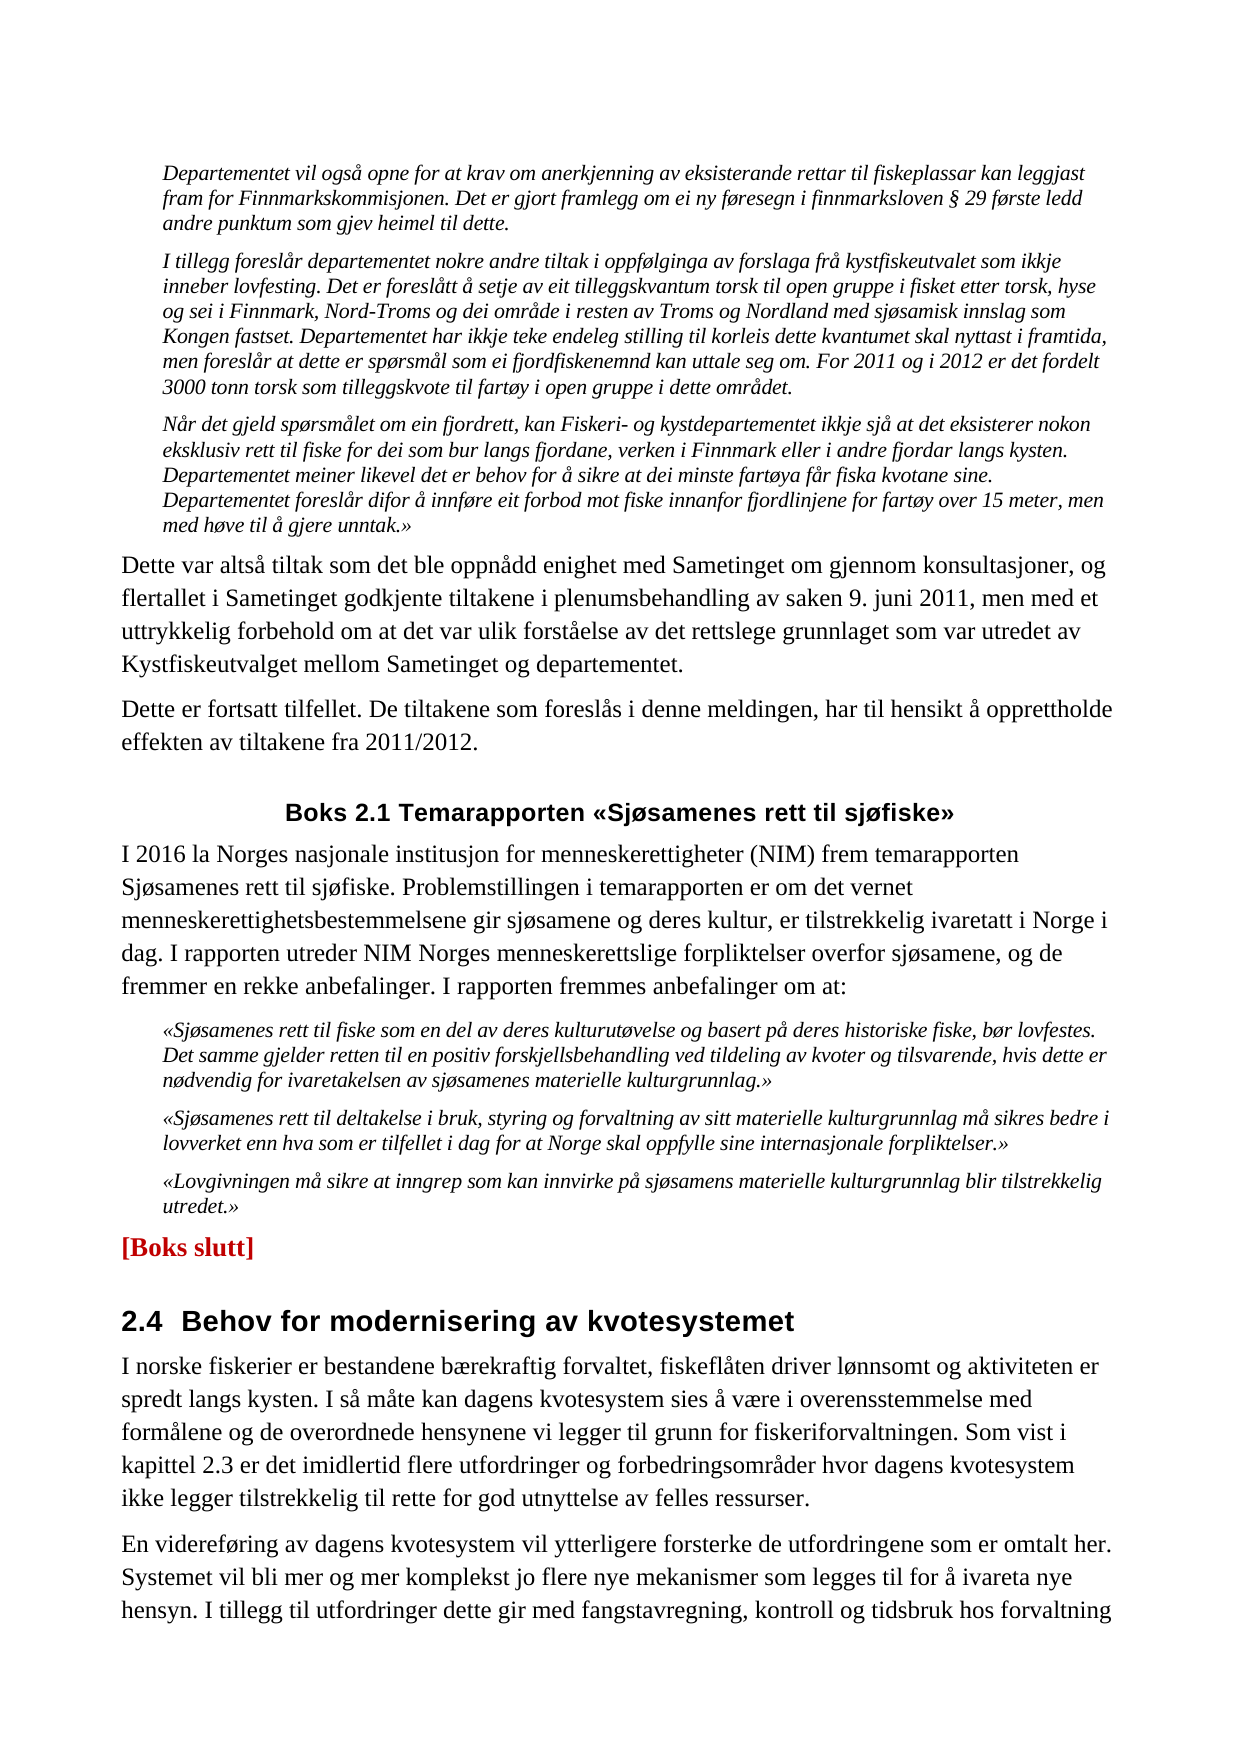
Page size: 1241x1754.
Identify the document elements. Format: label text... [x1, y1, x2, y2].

text «Sjøsamenes rett til deltakelse i bruk, styring og forvaltning av sitt materielle kulturgrunnlag må sikres bedre i lovverket enn hva som er tilfellet i dag for at Norge skal oppfylle sine internasjonale forpliktelser.» [162, 1105, 1119, 1156]
text I tillegg foreslår departementet nokre andre tiltak i oppfølginga av forslaga frå kystfiskeutvalet som ikkje inneber lovfesting. Det er foreslått å setje av eit tilleggskvantum torsk til open gruppe i fisket etter torsk, hyse og sei i Finnmark, Nord-Troms og dei område i resten av Troms og Nordland med sjøsamisk innslag som Kongen fastset. Departementet har ikkje teke endeleg stilling til korleis dette kvantumet skal nyttast i framtida, men foreslår at dette er spørsmål som ei fjordfiskenemnd kan uttale seg om. For 2011 og i 2012 er det fordelt 3000 tonn torsk som tilleggskvote til fartøy i open gruppe i dette området. [162, 248, 1119, 399]
text [Boks slutt] [121, 1231, 1119, 1262]
subtitle Behov for modernisering av kvotesystemet [121, 1304, 1119, 1338]
text Når det gjeld spørsmålet om ein fjordrett, kan Fiskeri- og kystdepartementet ikkje sjå at det eksisterer nokon eksklusiv rett til fiske for dei som bur langs fjordane, verken i Finnmark eller i andre fjordar langs kysten. Departementet meiner likevel det er behov for å sikre at dei minste fartøya får fiska kvotane sine. Departementet foreslår difor å innføre eit forbod mot fiske innanfor fjordlinjene for fartøy over 15 meter, men med høve til å gjere unntak.» [162, 411, 1119, 537]
text Dette er fortsatt tilfellet. De tiltakene som foreslås i denne meldingen, har til hensikt å opprettholde effekten av tiltakene fra 2011/2012. [121, 694, 1119, 756]
text «Lovgivningen må sikre at inngrep som kan innvirke på sjøsamens materielle kulturgrunnlag blir tilstrekkelig utredet.» [162, 1168, 1119, 1218]
text I norske fiskerier er bestandene bærekraftig forvaltet, fiskeflåten driver lønnsomt og aktiviteten er spredt langs kysten. I så måte kan dagens kvotesystem sies å være i overensstemmelse med formålene og de overordnede hensynene vi legger til grunn for fiskeriforvaltningen. Som vist i kapittel 2.3 er det imidlertid flere utfordringer og forbedringsområder hvor dagens kvotesystem ikke legger tilstrekkelig til rette for god utnyttelse av felles ressurser. [121, 1351, 1119, 1512]
text «Sjøsamenes rett til fiske som en del av deres kulturutøvelse og basert på deres historiske fiske, bør lovfestes. Det samme gjelder retten til en positiv forskjellsbehandling ved tildeling av kvoter og tilsvarende, hvis dette er nødvendig for ivaretakelsen av sjøsamenes materielle kulturgrunnlag.» [162, 1017, 1119, 1093]
text Departementet vil også opne for at krav om anerkjenning av eksisterande rettar til fiskeplassar kan leggjast fram for Finnmarkskommisjonen. Det er gjort framlegg om ei ny føresegn i finnmarksloven § 29 første ledd andre punktum som gjev heimel til dette. [162, 159, 1119, 235]
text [121, 1529, 1119, 1623]
text Temarapporten «Sjøsamenes rett til sjøfiske» [121, 798, 1119, 827]
text I 2016 la Norges nasjonale institusjon for menneskerettigheter (NIM) frem temarapporten Sjøsamenes rett til sjøfiske. Problemstillingen i temarapporten er om det vernet menneskerettighetsbestemmelsene gir sjøsamene og deres kultur, er tilstrekkelig ivaretatt i Norge i dag. I rapporten utreder NIM Norges menneskerettslige forpliktelser overfor sjøsamene, og de fremmer en rekke anbefalinger. I rapporten fremmes anbefalinger om at: [121, 839, 1119, 1000]
text Dette var altså tiltak som det ble oppnådd enighet med Sametinget om gjennom konsultasjoner, og flertallet i Sametinget godkjente tiltakene i plenumsbehandling av saken 9. juni 2011, men med et uttrykkelig forbehold om at det var ulik forståelse av det rettslege grunnlaget som var utredet av Kystfiskeutvalget mellom Sametinget og departementet. [121, 550, 1119, 678]
